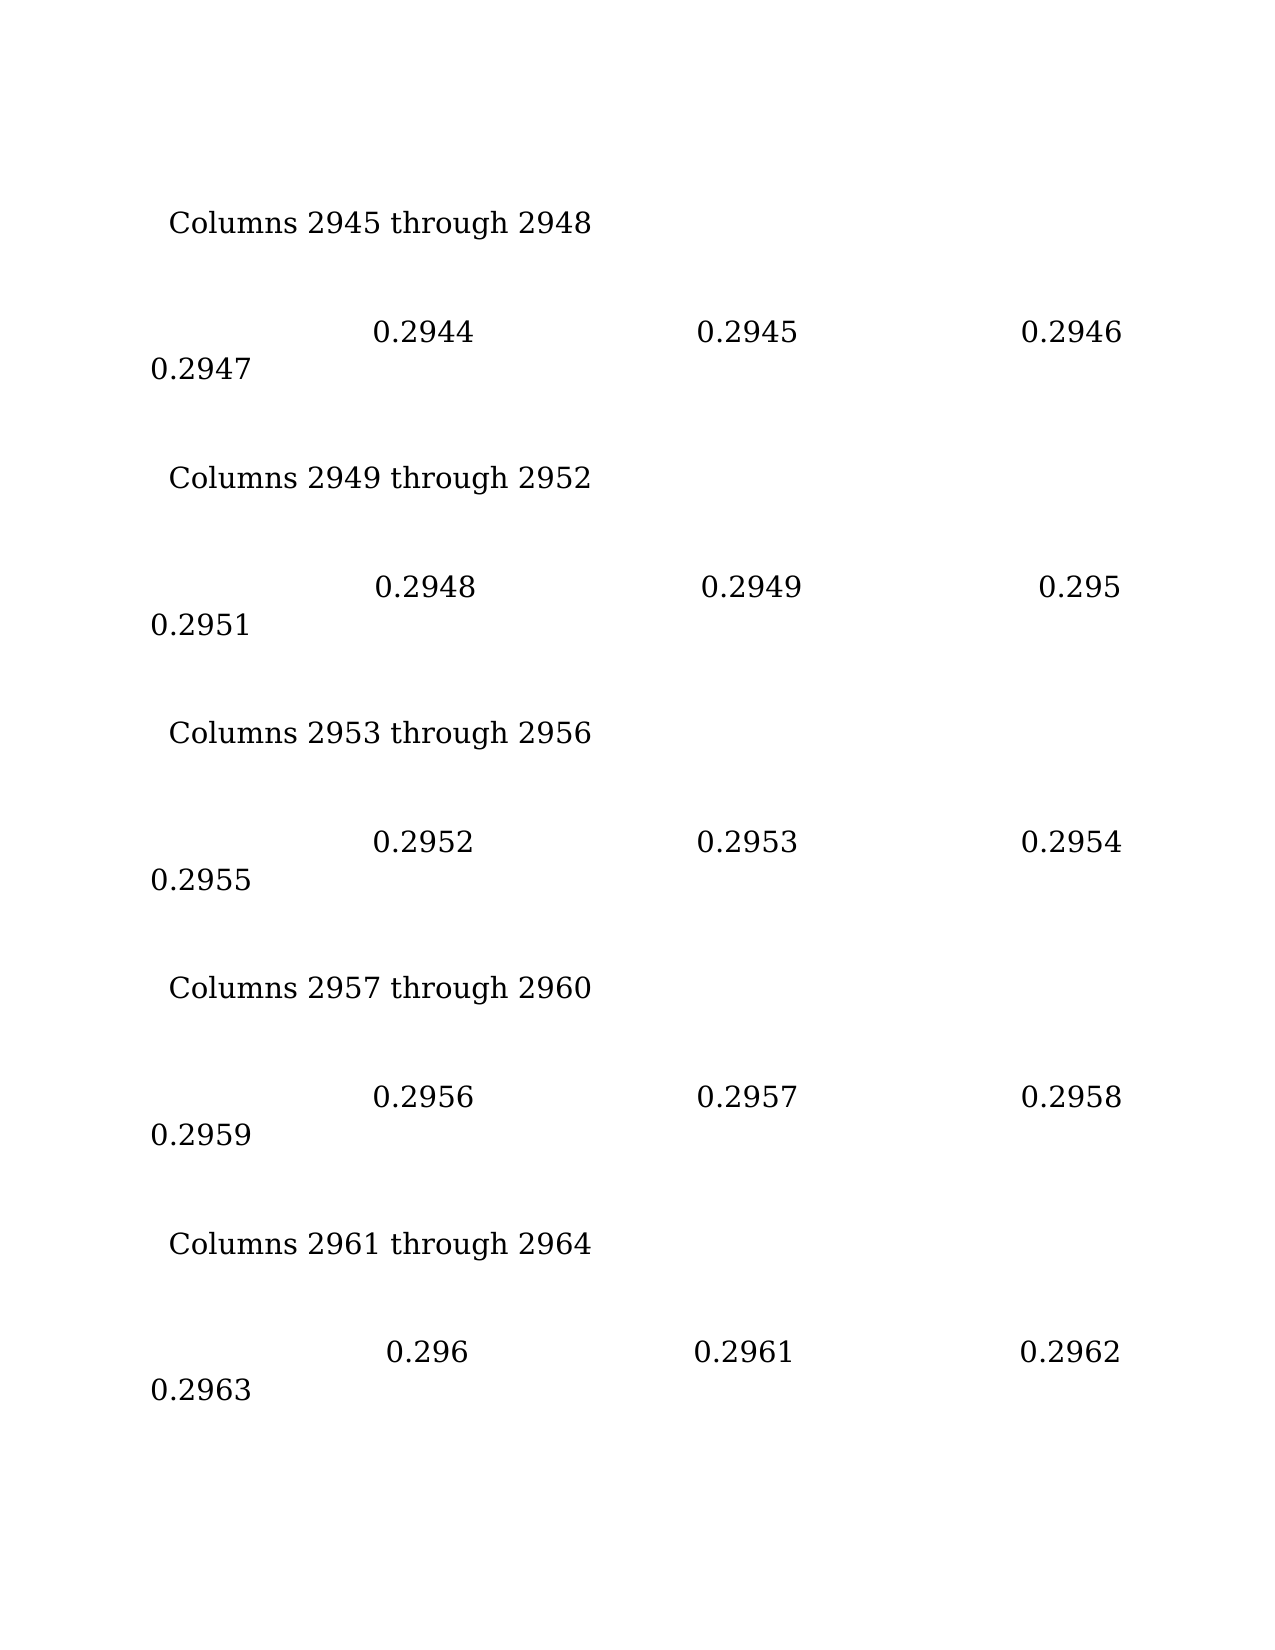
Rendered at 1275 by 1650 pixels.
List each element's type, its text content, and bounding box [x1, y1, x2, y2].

text Columns 2961 through 2964 [150, 1225, 1125, 1260]
text 0.2956 0.2957 0.2958 0.2959 [150, 1079, 1125, 1151]
text Columns 2953 through 2956 [150, 715, 1125, 750]
text 0.2952 0.2953 0.2954 0.2955 [150, 823, 1125, 896]
text Columns 2957 through 2960 [150, 970, 1125, 1005]
text 0.296 0.2961 0.2962 0.2963 [150, 1334, 1125, 1407]
text 0.2948 0.2949 0.295 0.2951 [150, 568, 1125, 641]
text Columns 2949 through 2952 [150, 459, 1125, 494]
text Columns 2945 through 2948 [150, 204, 1125, 239]
text 0.2944 0.2945 0.2946 0.2947 [150, 313, 1125, 386]
